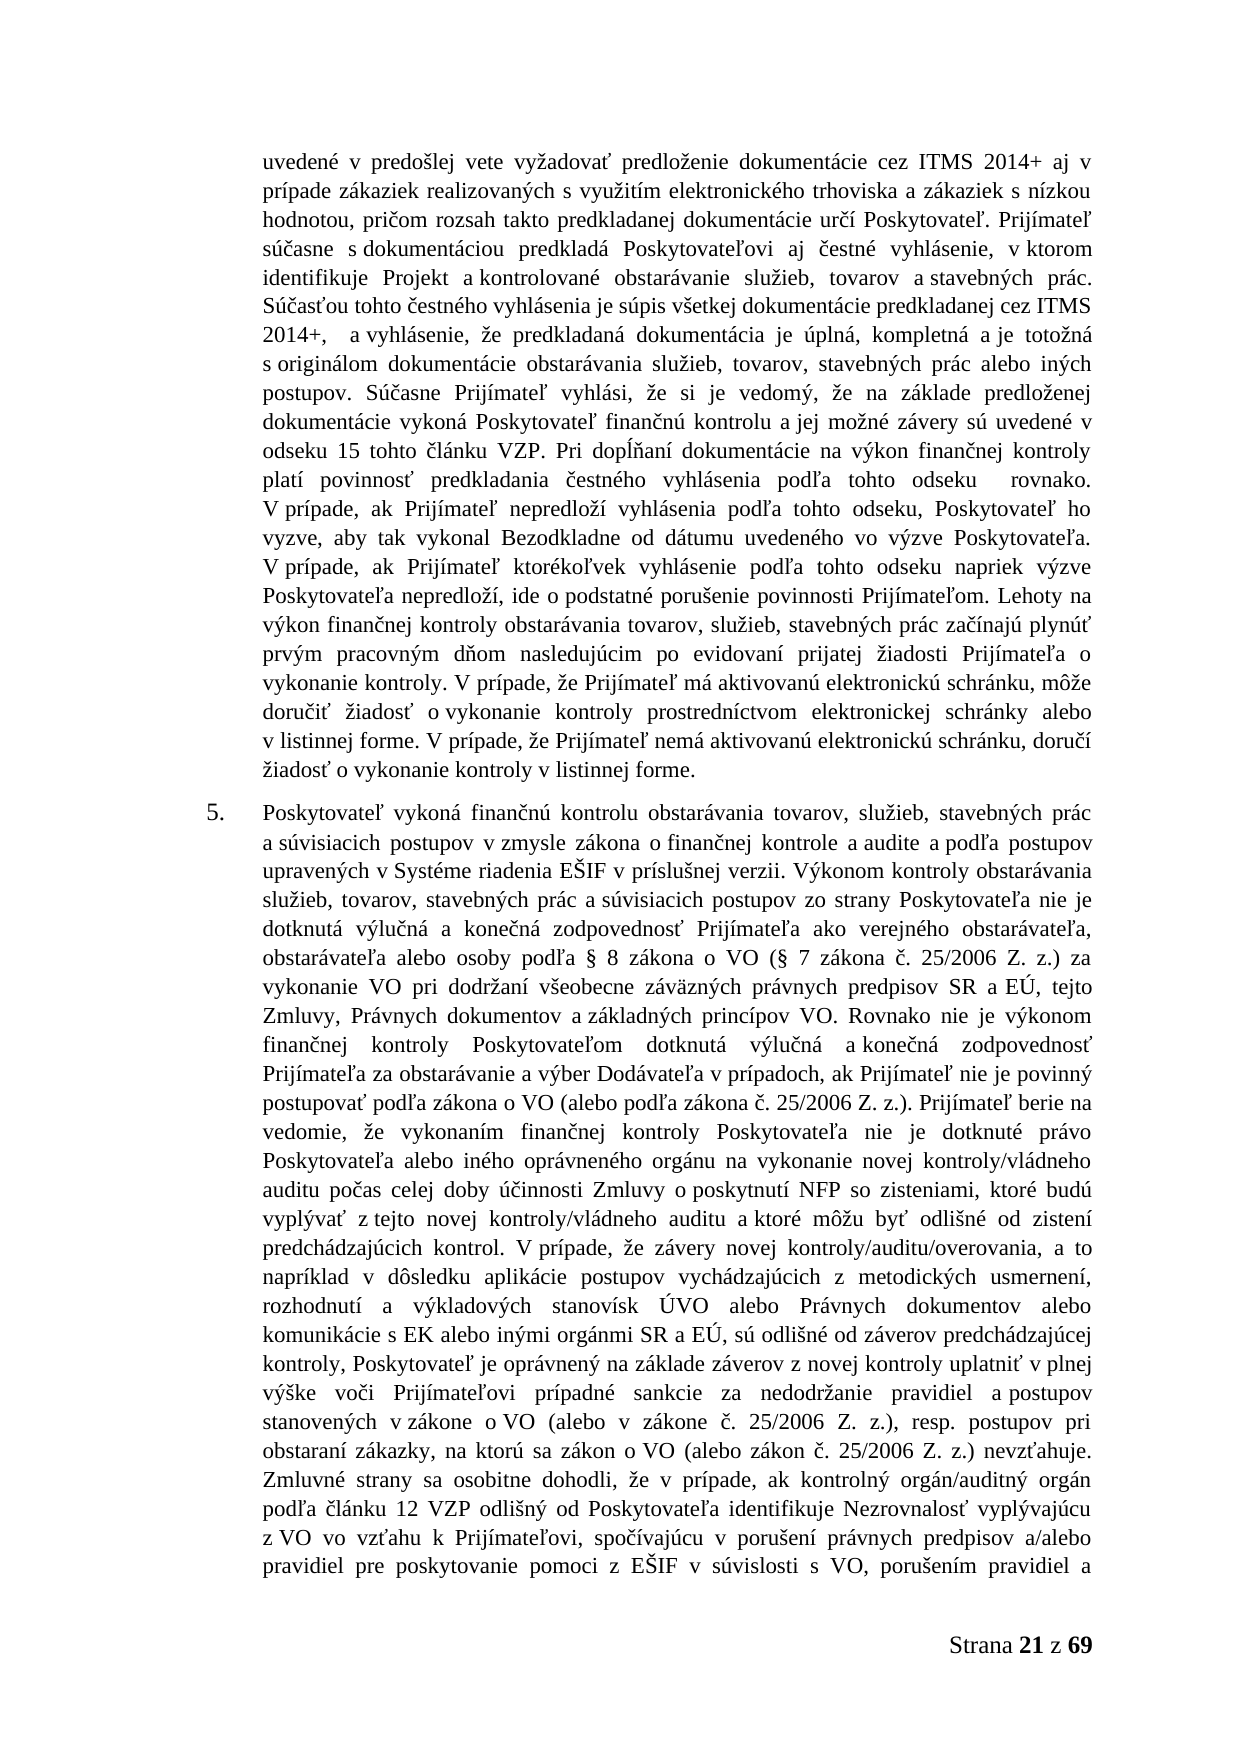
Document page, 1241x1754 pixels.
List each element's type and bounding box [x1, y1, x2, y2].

list [206, 148, 1092, 782]
list [206, 797, 1092, 1579]
